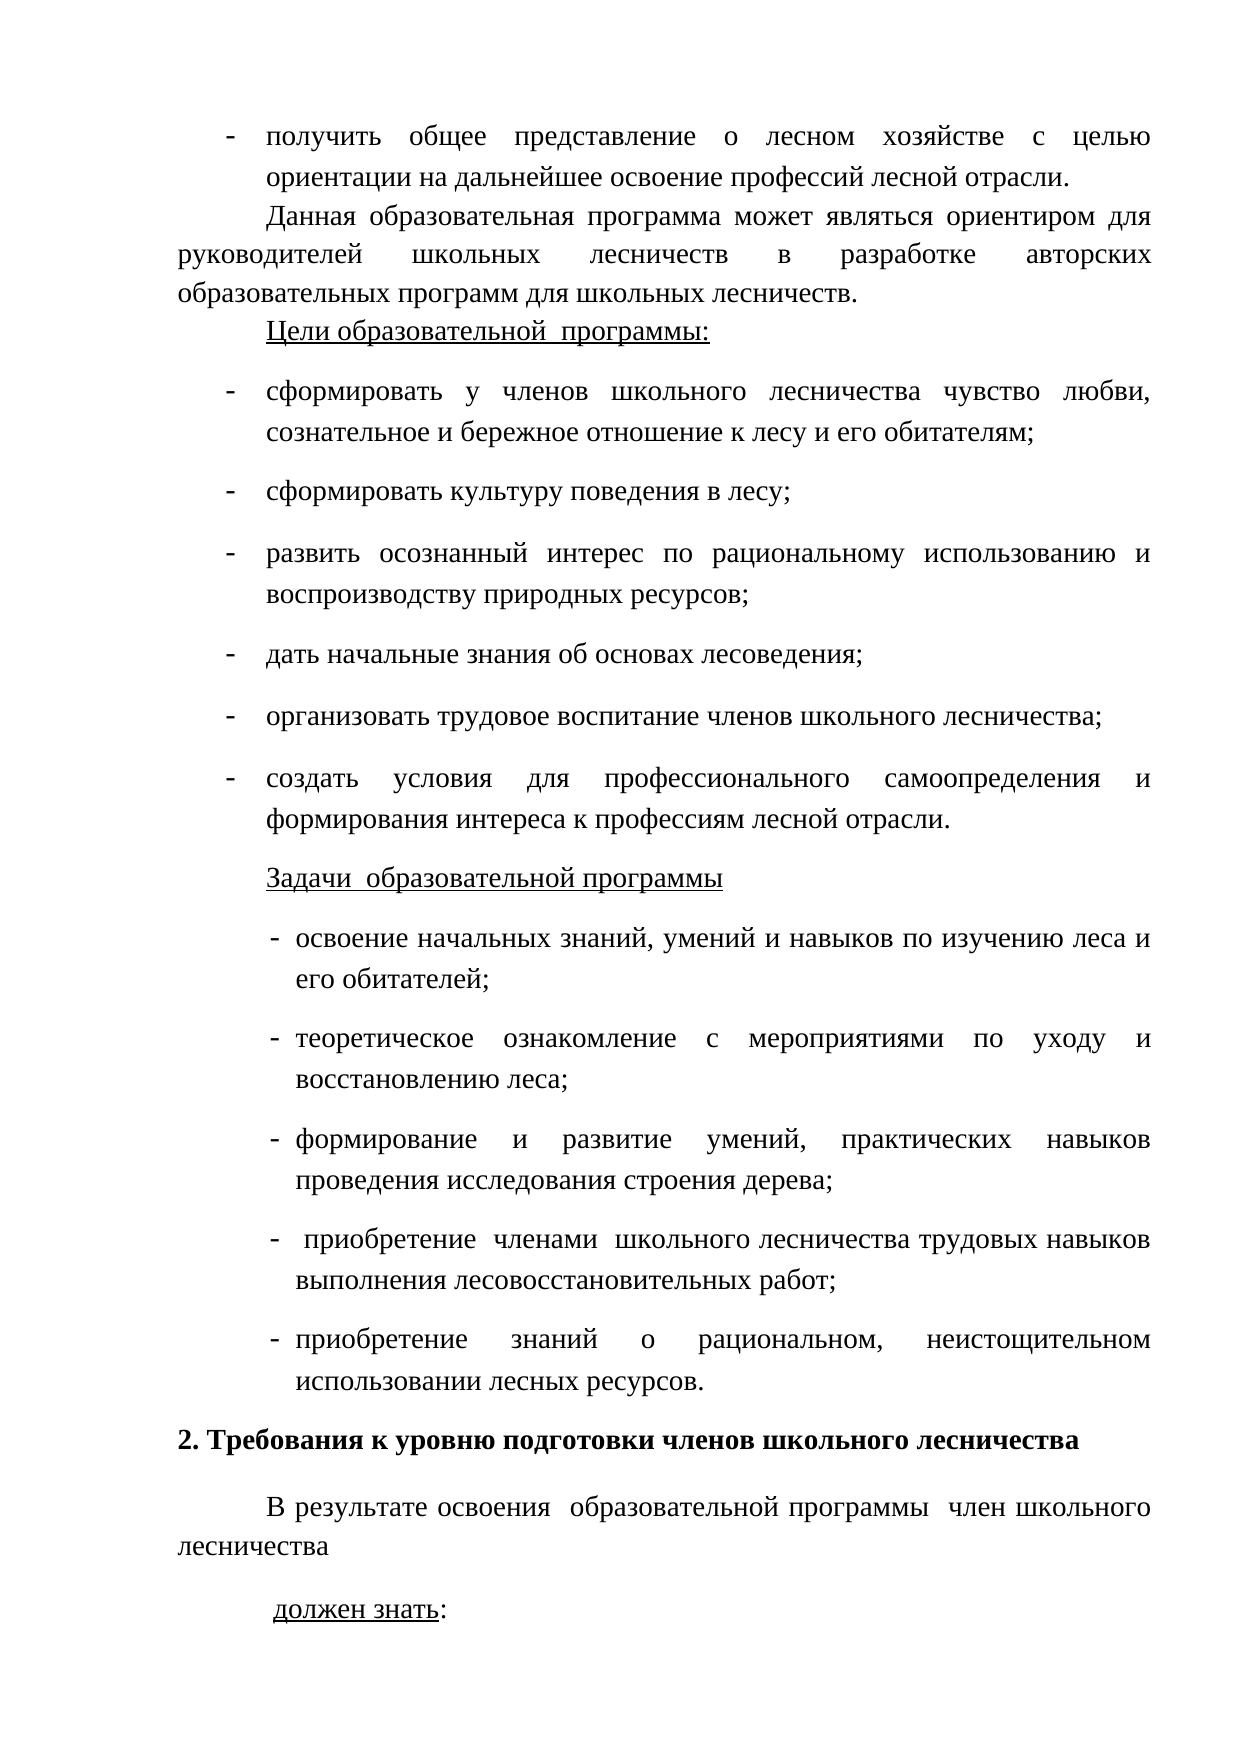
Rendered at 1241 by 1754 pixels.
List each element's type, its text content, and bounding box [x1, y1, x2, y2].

list организовать трудовое воспитание членов школьного лесничества; [222, 698, 1152, 734]
list создать условия для профессионального самоопределения и формирования интереса к профессиям лесной отрасли. [222, 760, 1152, 835]
text Данная образовательная программа может являться ориентиром для руководителей школьных лесничеств в разработке авторских образовательных программ для школьных лесничеств. [177, 198, 1152, 308]
text 2. Требования к уровню подготовки членов школьного лесничества [177, 1422, 1152, 1456]
list дать начальные знания об основах лесоведения; [222, 636, 1152, 672]
list сформировать у членов школьного лесничества чувство любви, сознательное и бережное отношение к лесу и его обитателям; [222, 373, 1152, 447]
list сформировать культуру поведения в лесу; [222, 473, 1152, 509]
list формирование и развитие умений, практических навыков проведения исследования строения дерева; [266, 1121, 1152, 1195]
list освоение начальных знаний, умений и навыков по изучению леса и его обитателей; [266, 920, 1152, 994]
list получить общее представление о лесном хозяйстве с целью ориентации на дальнейшее освоение профессий лесной отрасли. [222, 118, 1152, 193]
list приобретение знаний о рациональном, неистощительном использовании лесных ресурсов. [266, 1322, 1152, 1396]
text Цели образовательной программы: [266, 313, 1152, 347]
list приобретение членами школьного лесничества трудовых навыков выполнения лесовосстановительных работ; [266, 1221, 1152, 1296]
text В результате освоения образовательной программы член школьного лесничества [177, 1489, 1152, 1561]
list развить осознанный интерес по рациональному использованию и воспроизводству природных ресурсов; [222, 535, 1152, 610]
text должен знать: [177, 1591, 1152, 1625]
list теоретическое ознакомление с мероприятиями по уходу и восстановлению леса; [266, 1020, 1152, 1095]
text Задачи образовательной программы [266, 861, 1152, 894]
